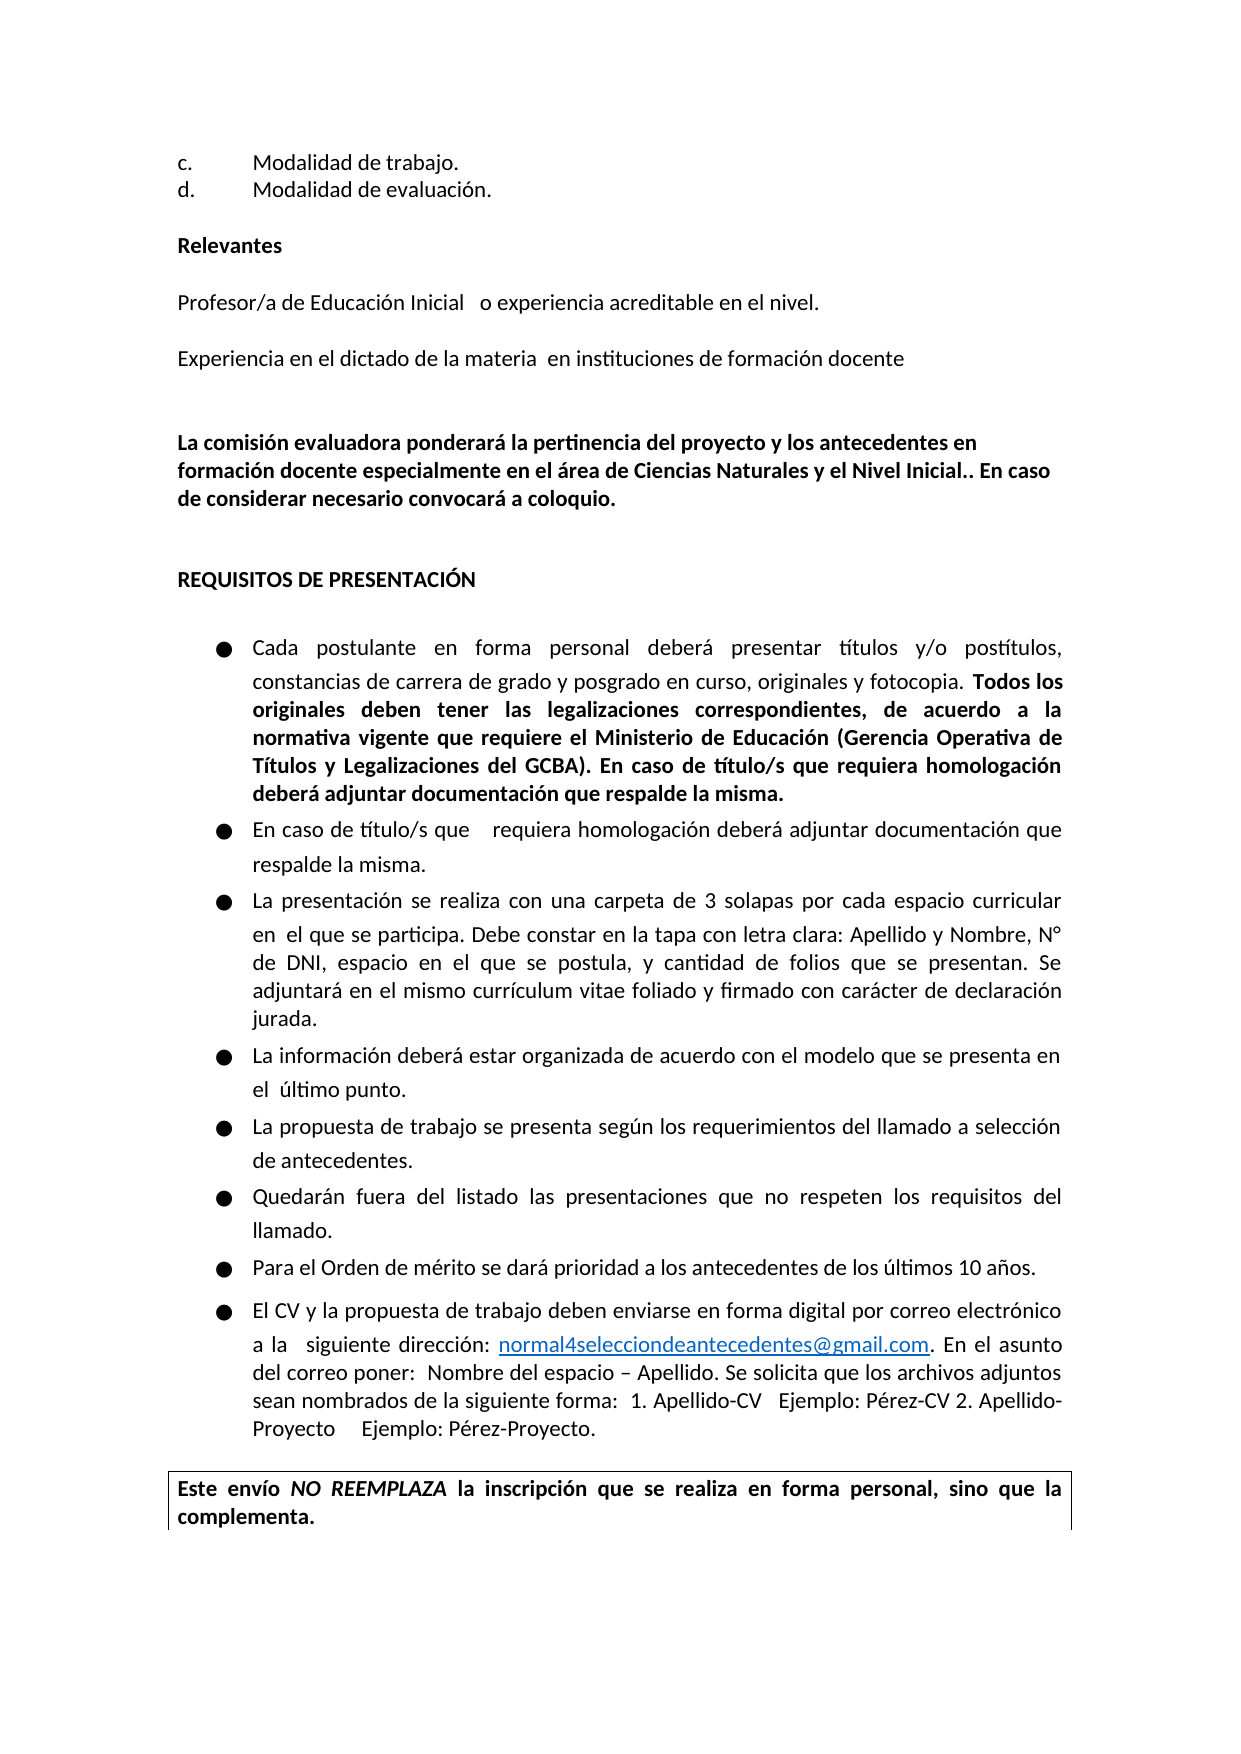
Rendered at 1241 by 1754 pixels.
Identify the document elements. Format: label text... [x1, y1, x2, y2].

list La presentación se realiza con una carpeta de 3 solapas por cada espacio curricular en el que se participa. Debe constar en la tapa con letra clara: Apellido y Nombre, N° de DNI, espacio en el que se postula, y cantidad de folios que se presentan. Se adjuntará en el mismo currículum vitae foliado y firmado con carácter de declaración jurada. [215, 878, 1063, 1032]
text Este envío NO REEMPLAZA la inscripción que se realiza en forma personal, sino que la complementa. [169, 1472, 1071, 1530]
list La propuesta de trabajo se presenta según los requerimientos del llamado a selección de antecedentes. [215, 1103, 1063, 1174]
text Experiencia en el dictado de la materia en instituciones de formación docente [177, 344, 1063, 372]
list Modalidad de evaluación. [177, 176, 1063, 204]
text La comisión evaluadora ponderará la pertinencia del proyecto y los antecedentes en formación docente especialmente en el área de Ciencias Naturales y el Nivel Inicial.. En caso de considerar necesario convocará a coloquio. [177, 428, 1063, 513]
text Profesor/a de Educación Inicial o experiencia acreditable en el nivel. [177, 288, 1063, 316]
list La información deberá estar organizada de acuerdo con el modelo que se presenta en el último punto. [215, 1032, 1063, 1103]
list Para el Orden de mérito se dará prioridad a los antecedentes de los últimos 10 años. [215, 1245, 1063, 1287]
list Quedarán fuera del listado las presentaciones que no respeten los requisitos del llamado. [215, 1174, 1063, 1245]
list El CV y la propuesta de trabajo deben enviarse en forma digital por correo electrónico a la siguiente dirección: ​normal4selecciondeantecedentes@gmail.com​. En el asunto del correo poner: ​ Nombre del espacio – Apellido. Se solicita que los archivos adjuntos sean nombrados de la siguiente forma: 1. Apellido-CV Ejemplo: Pérez-CV 2. Apellido-Proyecto Ejemplo: Pérez-Proyecto. [215, 1287, 1063, 1442]
list En caso de título/s que requiera homologación deberá adjuntar documentación que respalde la misma. [215, 807, 1063, 878]
text Relevantes [177, 232, 1063, 260]
list Cada postulante en forma personal deberá presentar títulos y/o postítulos, constancias de carrera de grado y posgrado en curso, originales y fotocopia. Todos los originales deben tener las legalizaciones correspondientes, de acuerdo a la normativa vigente que requiere el Ministerio de Educación (Gerencia Operativa de Títulos y Legalizaciones del GCBA). En caso de título/s que requiera homologación deberá adjuntar documentación que respalde la misma. [215, 624, 1063, 807]
text REQUISITOS DE PRESENTACIÓN [177, 566, 1063, 594]
list Modalidad de trabajo. [177, 148, 1063, 176]
